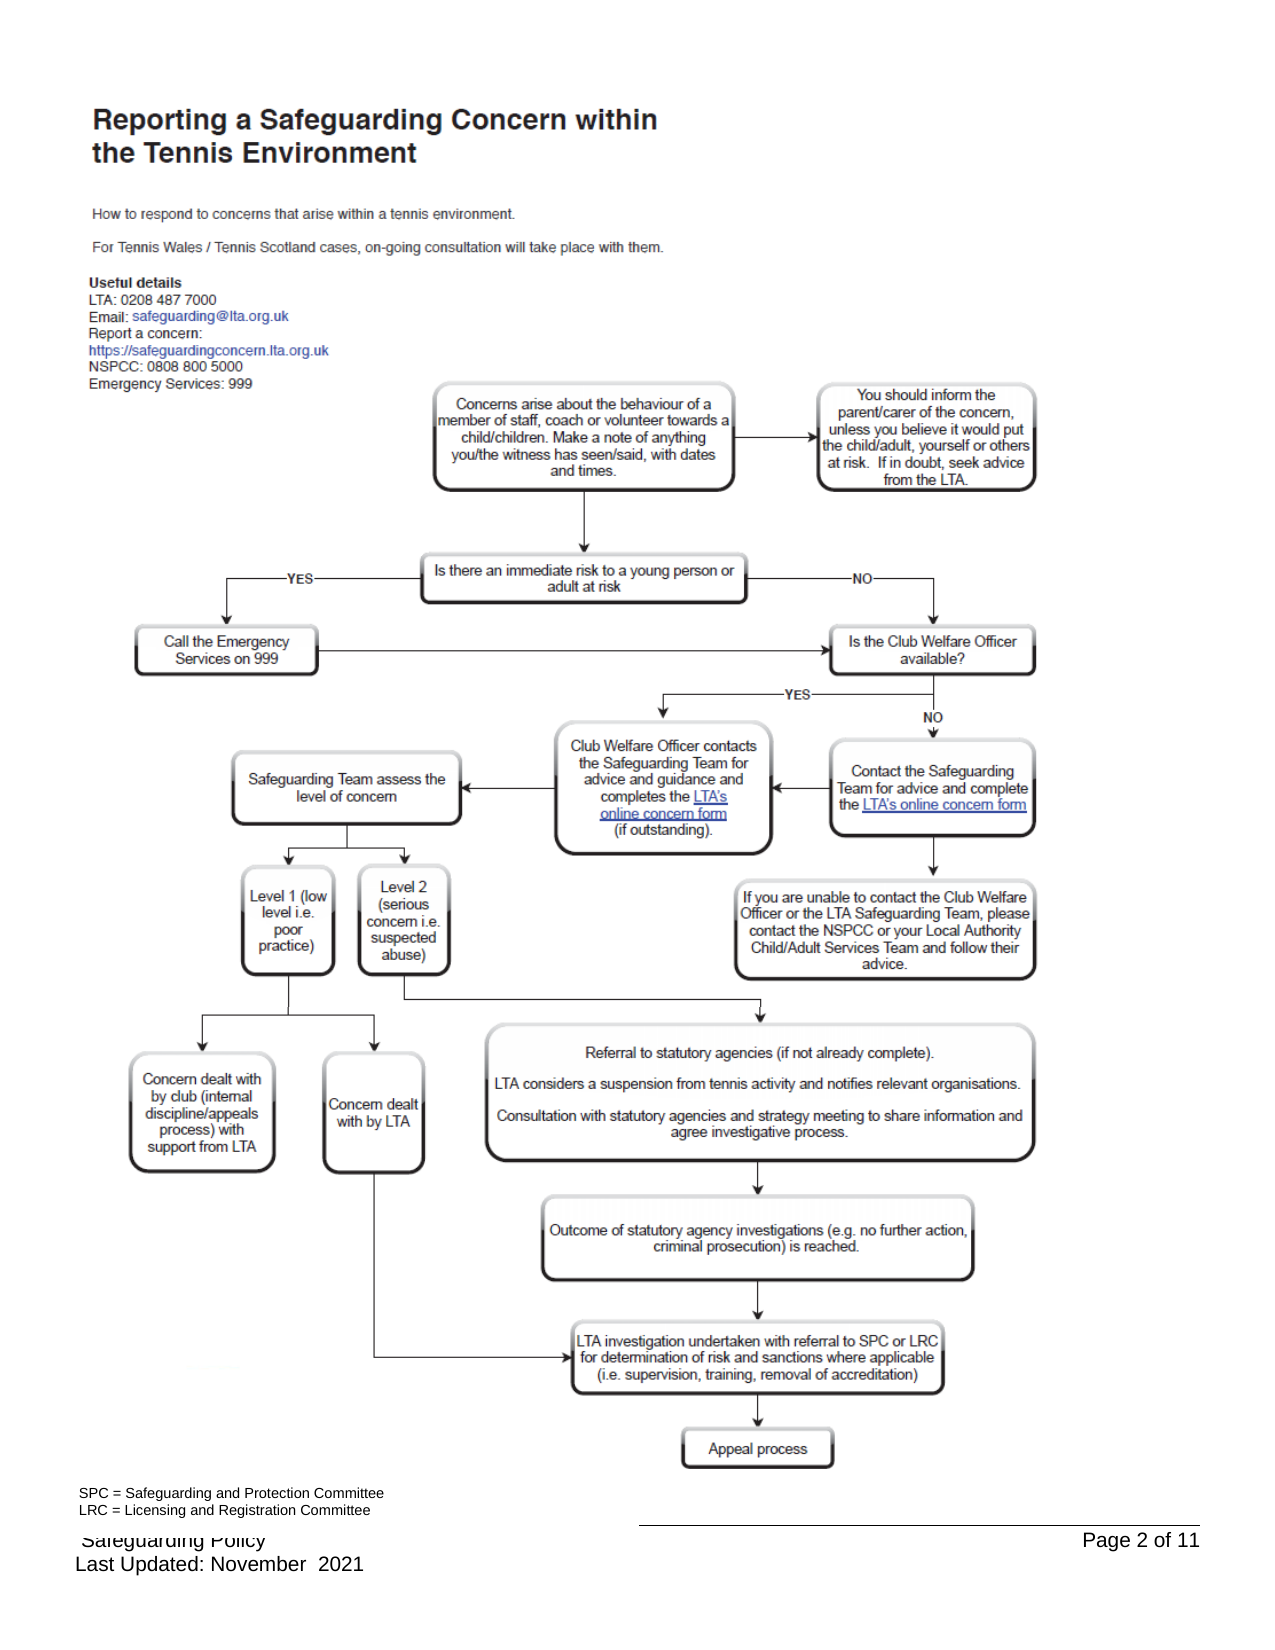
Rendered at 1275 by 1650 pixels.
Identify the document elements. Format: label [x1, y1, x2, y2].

picture [75, 102, 1050, 1477]
